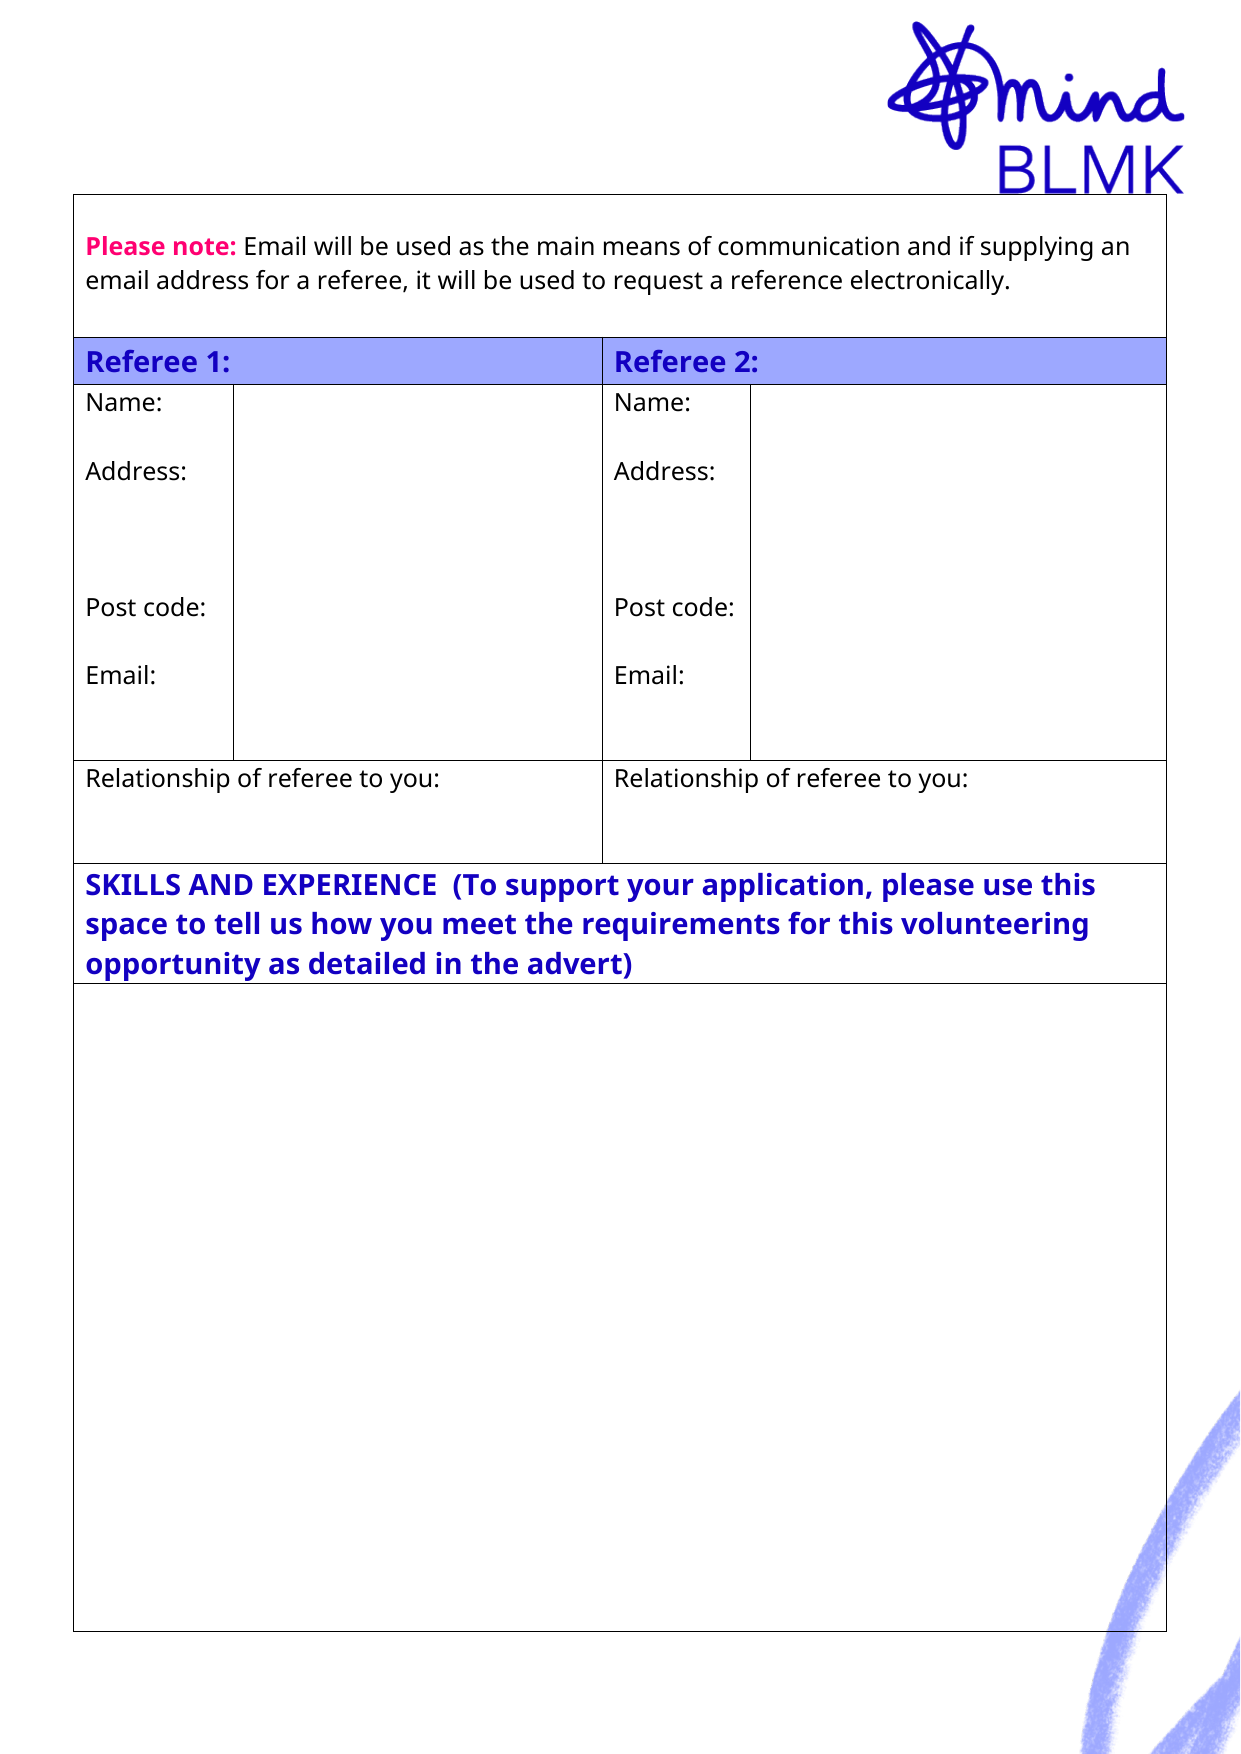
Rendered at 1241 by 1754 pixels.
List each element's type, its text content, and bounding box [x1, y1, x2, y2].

table_cell Referee 2: [603, 338, 1166, 384]
table_cell SKILLS AND EXPERIENCE (To support your application, please use this space to tell us how you meet the requirements for this volunteering opportunity as detailed in the advert) [74, 864, 1166, 983]
table_cell [234, 385, 602, 760]
table_cell Name: Address: Post code: Email: [74, 385, 233, 760]
table_cell Relationship of referee to you: [603, 761, 1166, 863]
table_cell [74, 984, 1166, 1631]
table_cell Name: Address: Post code: Email: [603, 385, 750, 760]
picture [755, 1364, 1241, 1754]
table_cell Referee 1: [74, 338, 602, 384]
table_cell Relationship of referee to you: [74, 761, 602, 863]
table_cell [751, 385, 1166, 760]
picture [887, 21, 1185, 194]
